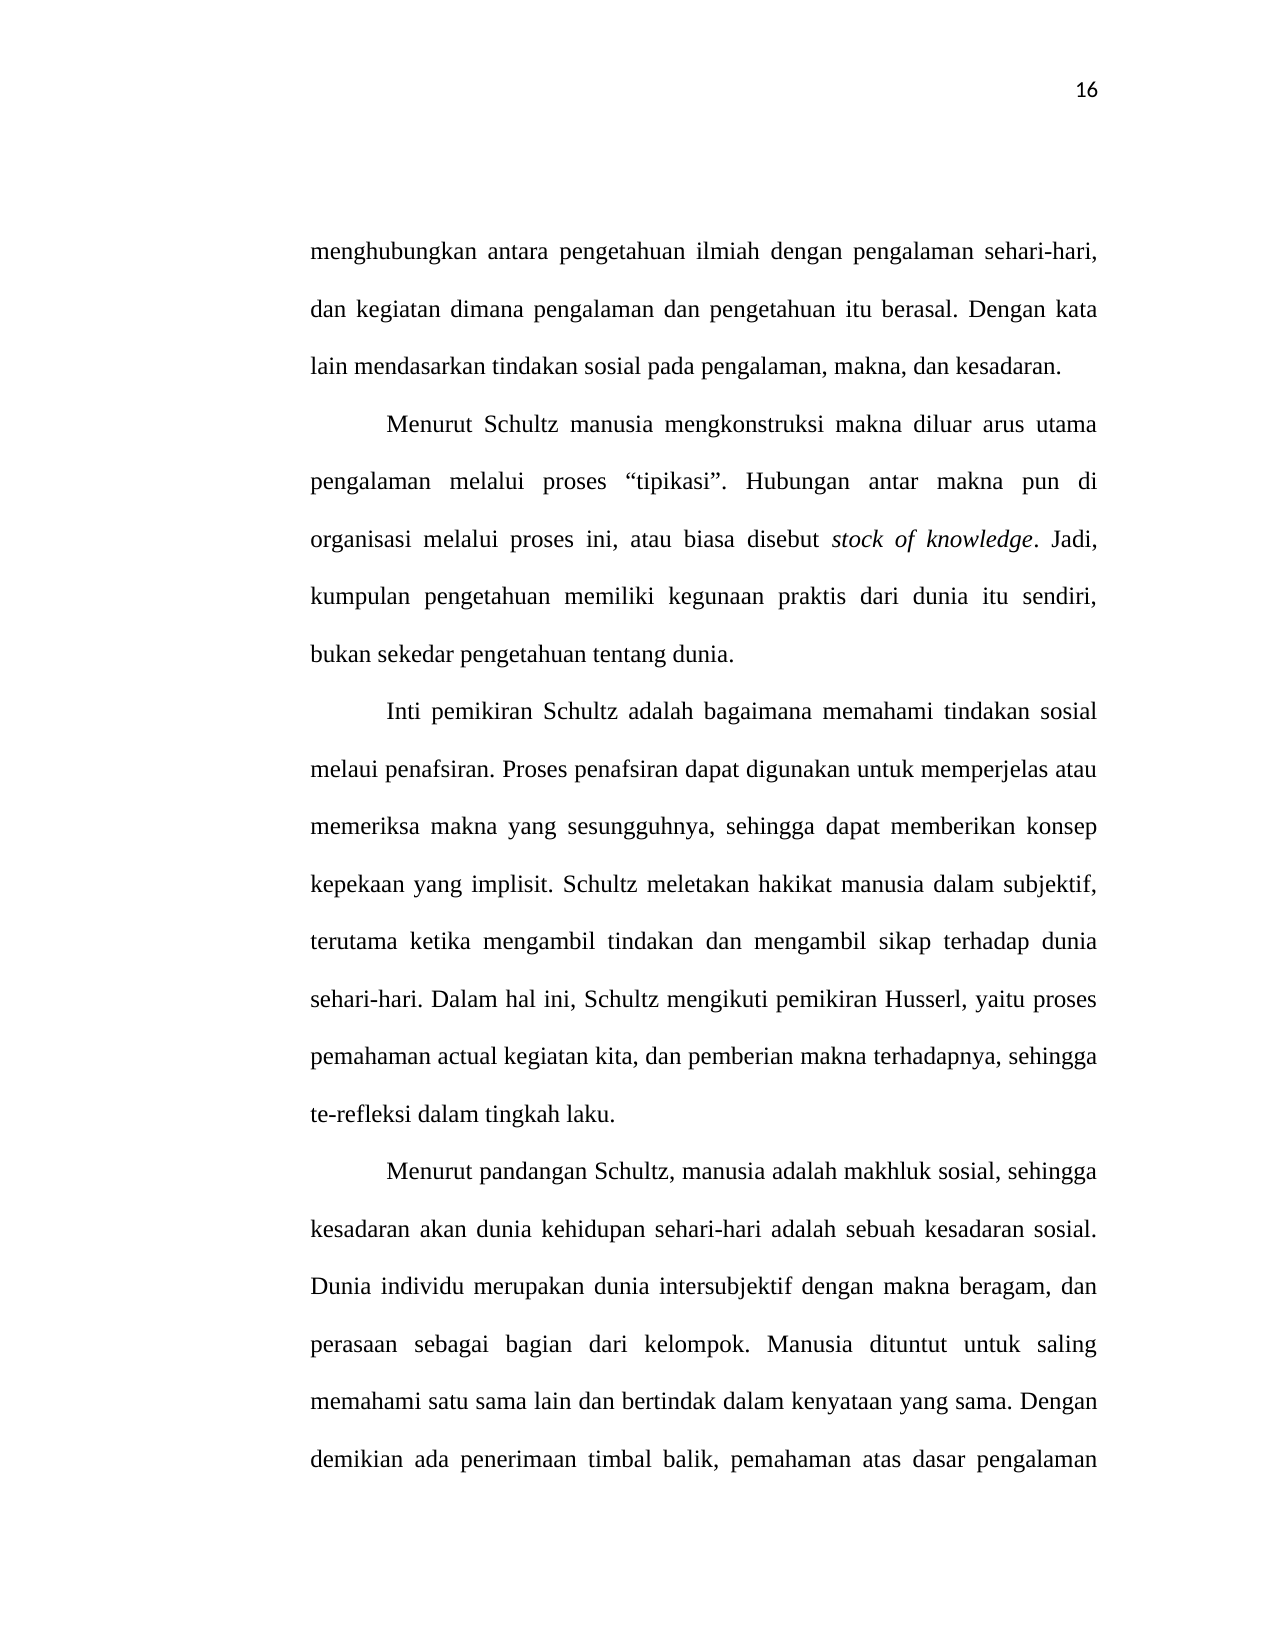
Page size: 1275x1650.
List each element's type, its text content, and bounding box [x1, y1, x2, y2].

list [310, 236, 1098, 380]
list Inti pemikiran Schultz adalah bagaimana memahami tindakan sosial melaui penafsiran. Proses penafsiran dapat digunakan untuk memperjelas atau memeriksa makna yang sesungguhnya, sehingga dapat memberikan konsep kepekaan yang implisit. Schultz meletakan hakikat manusia dalam subjektif, terutama ketika mengambil tindakan dan mengambil sikap terhadap dunia sehari-hari. Dalam hal ini, Schultz mengikuti pemikiran Husserl, yaitu proses pemahaman actual kegiatan kita, dan pemberian makna terhadapnya, sehingga te-refleksi dalam tingkah laku. [310, 696, 1098, 1127]
list Menurut Schultz manusia mengkonstruksi makna diluar arus utama pengalaman melalui proses “tipikasi”. Hubungan antar makna pun di organisasi melalui proses ini, atau biasa disebut stock of knowledge. Jadi, kumpulan pengetahuan memiliki kegunaan praktis dari dunia itu sendiri, bukan sekedar pengetahuan tentang dunia. [310, 409, 1098, 667]
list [310, 1156, 1098, 1472]
